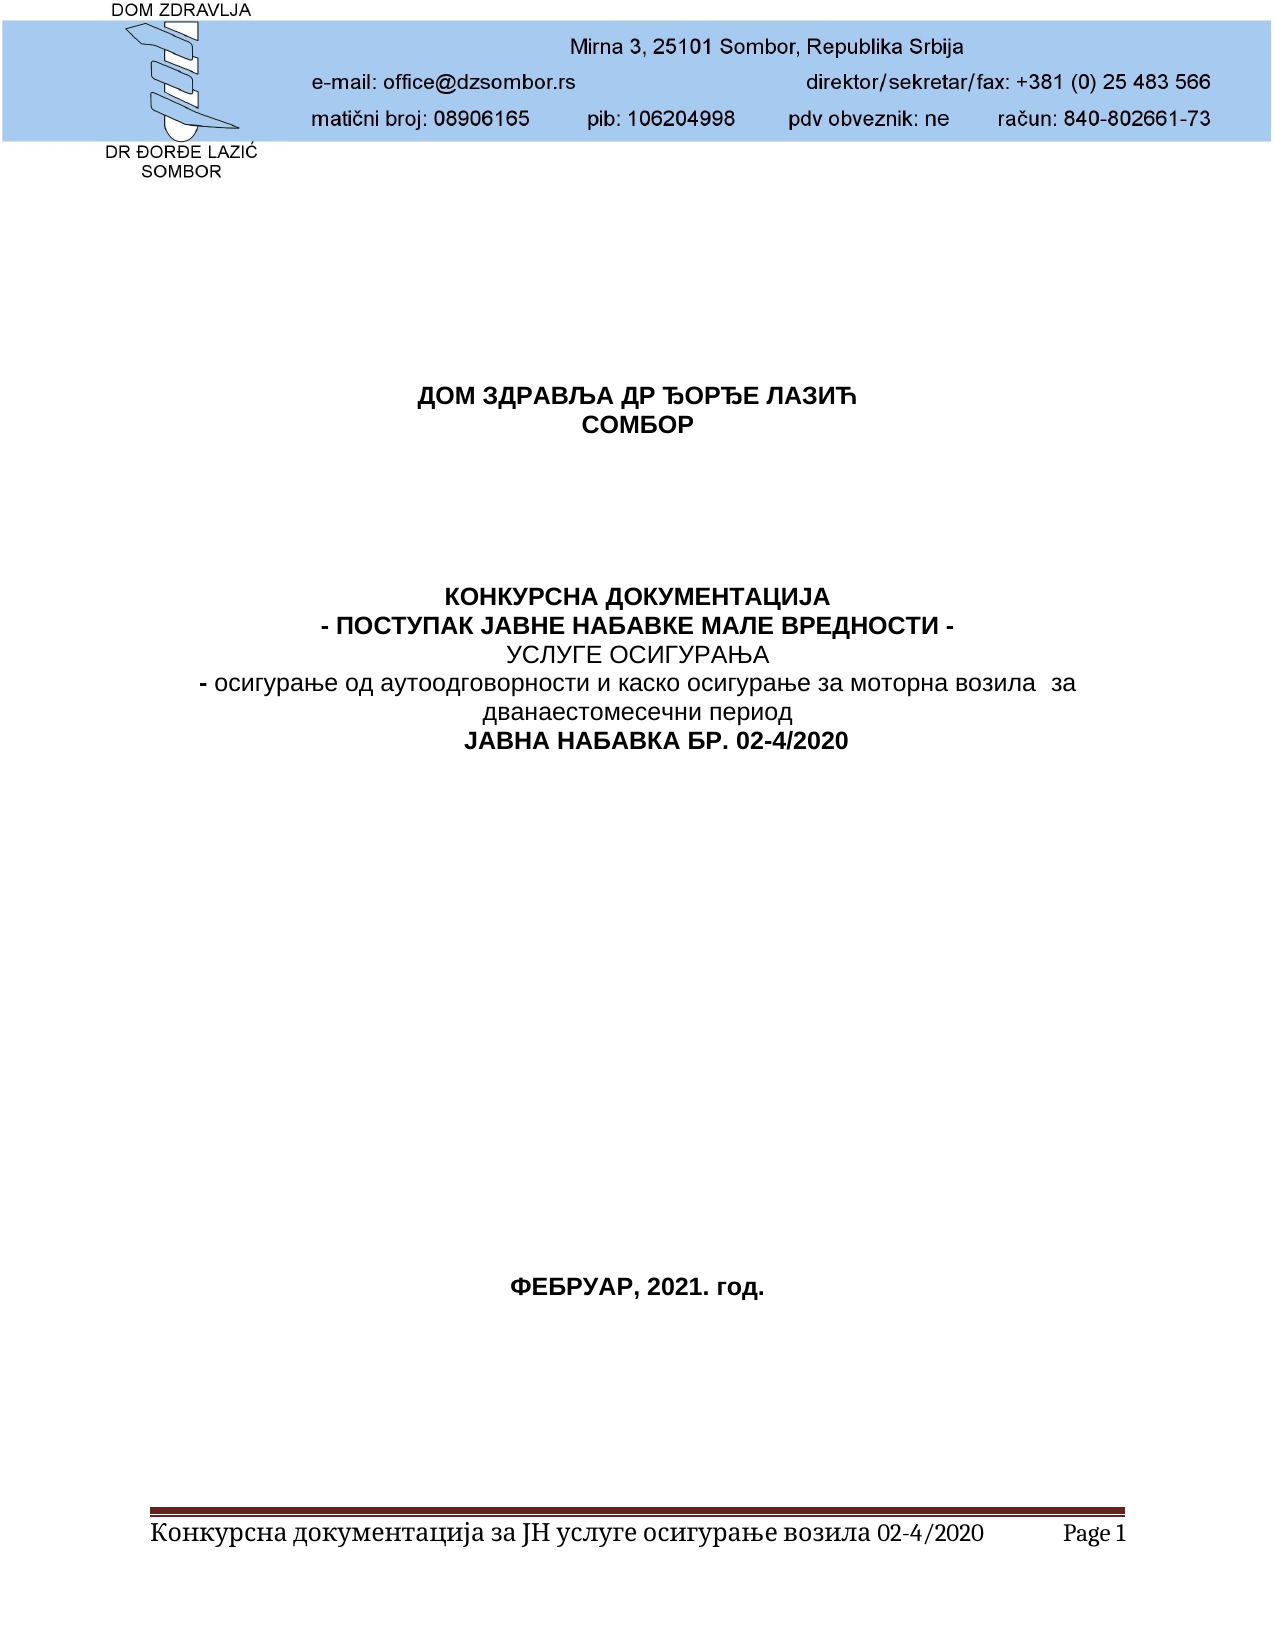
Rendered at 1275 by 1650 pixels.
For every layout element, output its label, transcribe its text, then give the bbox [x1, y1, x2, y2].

text КОНКУРСНА ДОКУМЕНТАЦИЈА [150, 582, 1125, 611]
text ФЕБРУАР, 2021. год. [150, 1272, 1125, 1301]
text - ПОСТУПАК ЈАВНЕ НАБАВКЕ МАЛЕ ВРЕДНОСТИ - [150, 611, 1125, 640]
picture [2, 0, 1272, 180]
text УСЛУГЕ ОСИГУРАЊА [150, 640, 1125, 668]
text ЈАВНА НАБАВКА БР. 02-4/2020 [187, 726, 1125, 755]
text СОМБОР [150, 410, 1125, 438]
text ДОМ ЗДРАВЉА ДР ЂОРЂЕ ЛАЗИЋ [150, 381, 1125, 410]
text - осигурање од аутоодговорности и каско осигурање за моторна возила за дванаестомесечни период [150, 668, 1125, 726]
